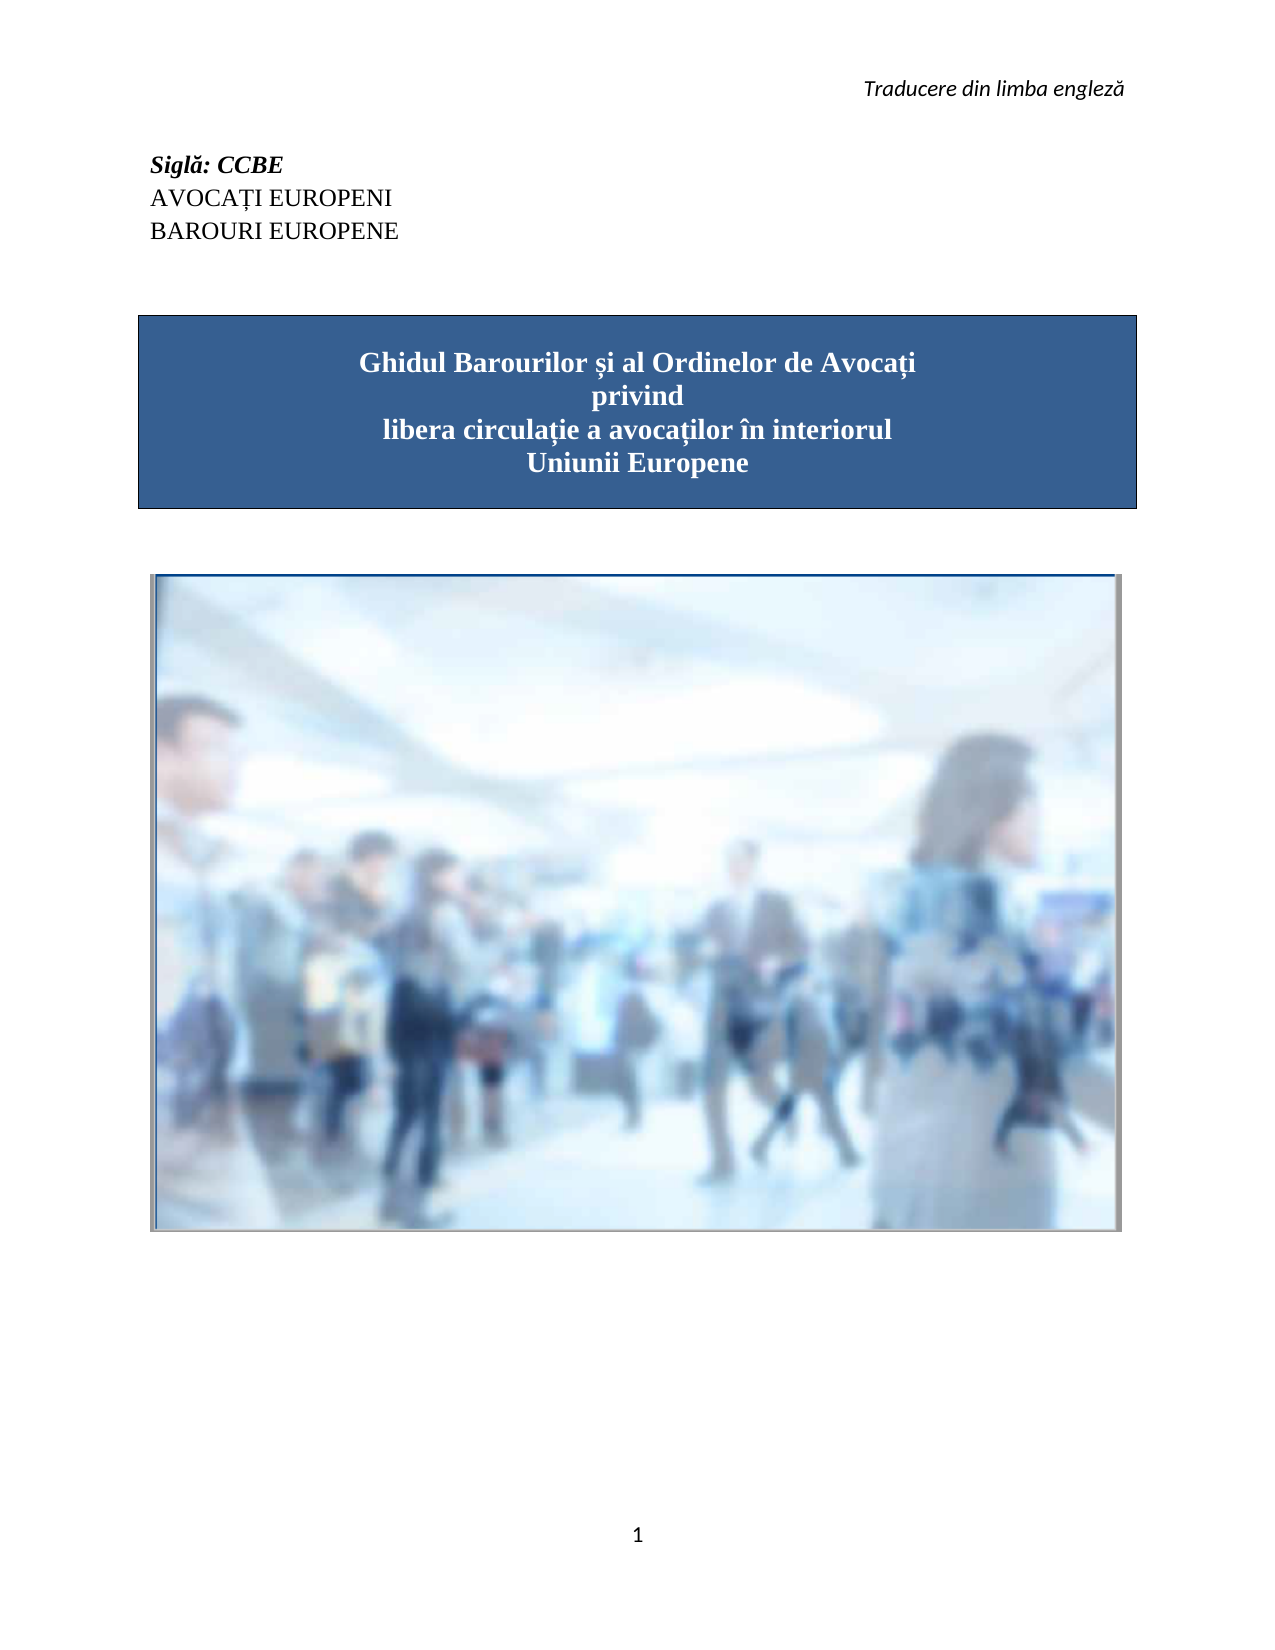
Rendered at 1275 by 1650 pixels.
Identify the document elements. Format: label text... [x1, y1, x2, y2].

picture [150, 574, 1122, 1232]
text BAROURI EUROPENE [150, 216, 1125, 245]
text Siglă: CCBE [150, 150, 1125, 179]
text AVOCAȚI EUROPENI [150, 183, 1125, 212]
table_header Ghidul Barourilor și al Ordinelor de Avocați privind libera circulație a avocaților în interiorul Uniunii Europene [139, 316, 1136, 508]
